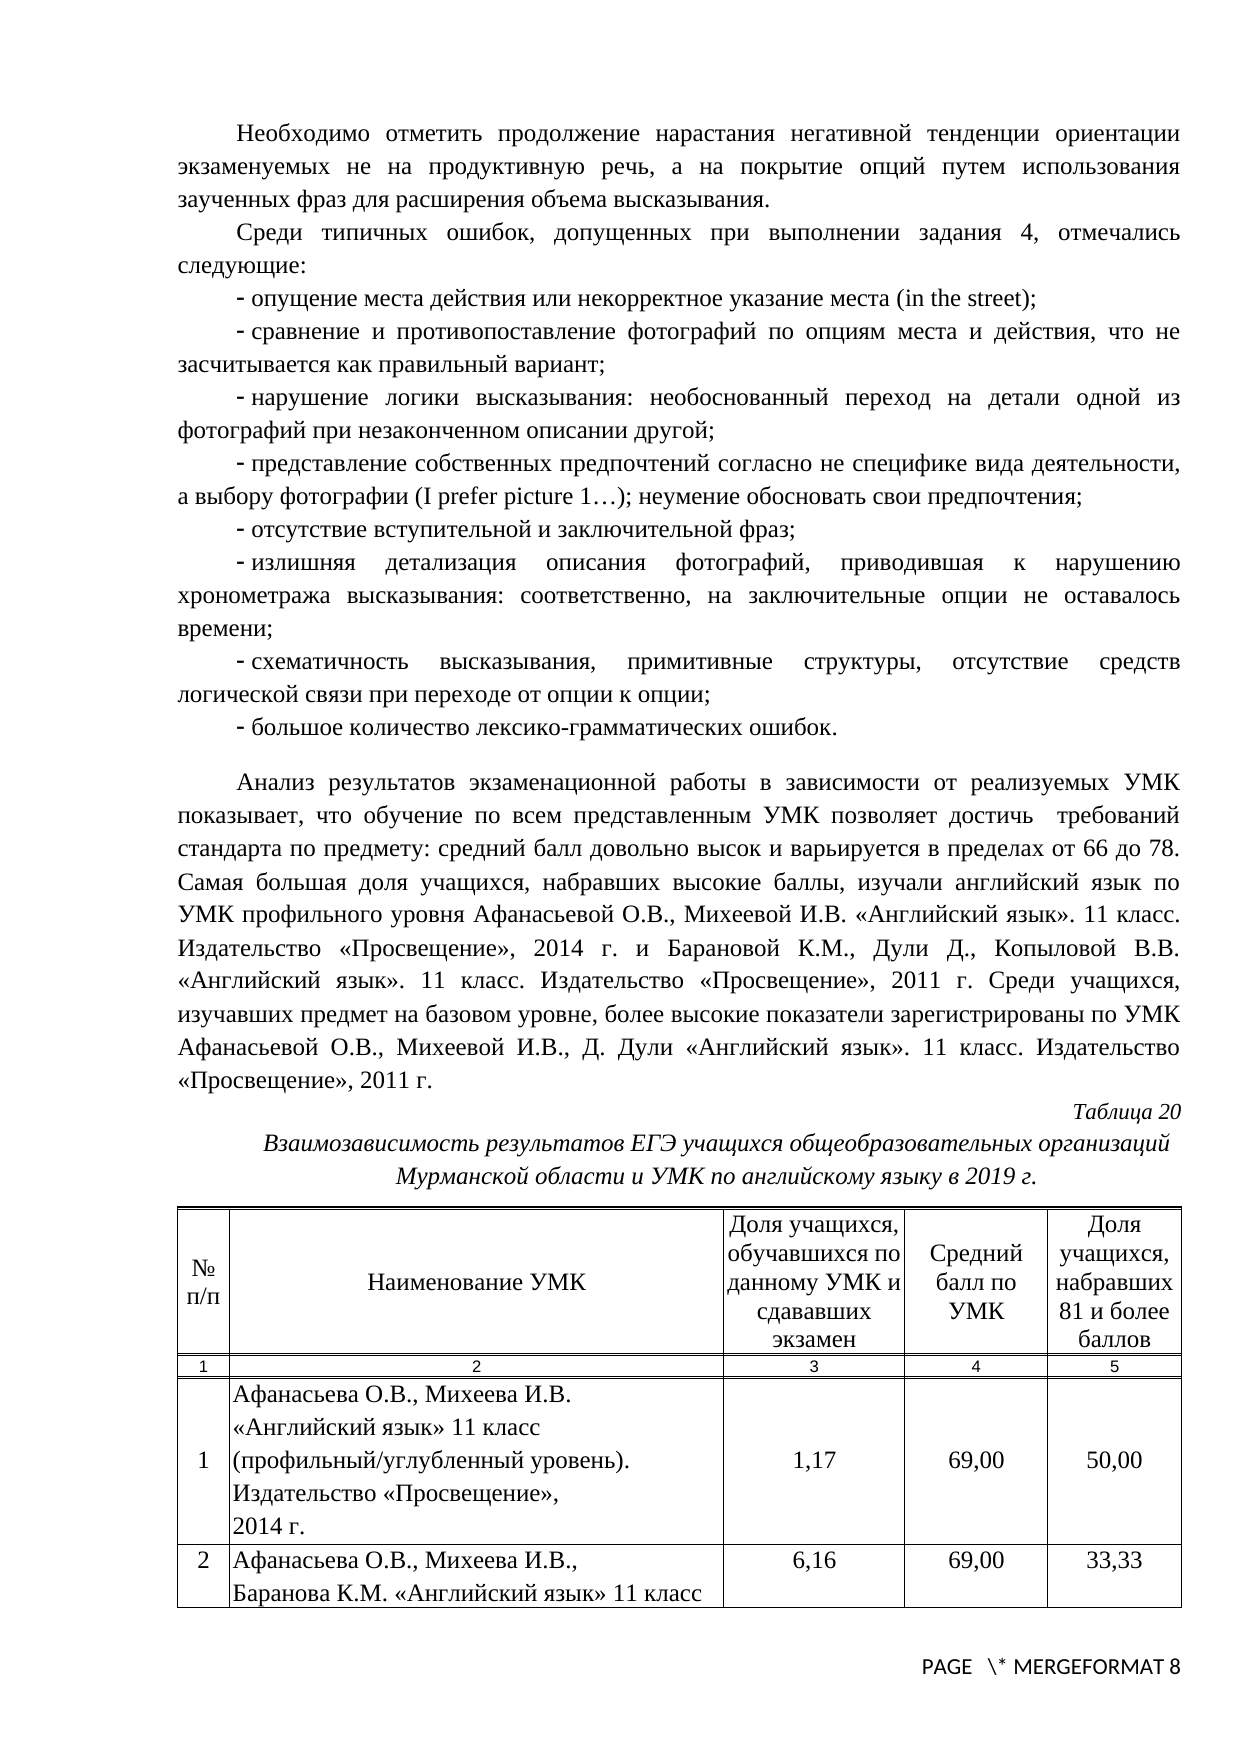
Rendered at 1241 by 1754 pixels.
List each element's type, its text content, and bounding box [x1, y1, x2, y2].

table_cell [230, 1545, 723, 1607]
list опущение места действия или некорректное указание места (in the street); [177, 283, 1181, 312]
table_cell 50,00 [1048, 1379, 1181, 1544]
table_cell 1,17 [724, 1379, 904, 1544]
table_cell 69,00 [905, 1379, 1047, 1544]
table_cell 3 [724, 1356, 904, 1376]
table_cell 1 [178, 1356, 229, 1376]
list представление собственных предпочтений согласно не специфике вида деятельности, а выбору фотографии (I prefer picture 1…); неумение обосновать свои предпочтения; [177, 448, 1181, 510]
table_cell 4 [905, 1356, 1047, 1376]
table_cell 2 [178, 1545, 229, 1607]
text Таблица 20 [177, 1098, 1181, 1124]
table_header Средний балл по УМК [905, 1210, 1047, 1353]
list схематичность высказывания, примитивные структуры, отсутствие средств логической связи при переходе от опции к опции; [177, 646, 1181, 708]
list Необходимо отметить продолжение нарастания негативной тенденции ориентации экзаменуемых не на продуктивную речь, а на покрытие опций путем использования заученных фраз для расширения объема высказывания. [177, 118, 1181, 213]
list Мурманской области и УМК по английскому языку в 2019 г. [252, 1161, 1181, 1190]
list большое количество лексико-грамматических ошибок. [177, 712, 1181, 741]
list Взаимозависимость результатов ЕГЭ учащихся общеобразовательных организаций [252, 1128, 1181, 1157]
table_cell 5 [1048, 1356, 1181, 1376]
table_header № п/п [178, 1210, 229, 1353]
list излишняя детализация описания фотографий, приводившая к нарушению хронометража высказывания: соответственно, на заключительные опции не оставалось времени; [177, 547, 1181, 642]
table_cell 69,00 [905, 1545, 1047, 1607]
table_header Наименование УМК [230, 1210, 723, 1353]
table_cell 2 [230, 1356, 723, 1376]
table_header Доля учащихся, обучавшихся по данному УМК и сдававших экзамен [724, 1210, 904, 1353]
text Среди типичных ошибок, допущенных при выполнении задания 4, отмечались следующие: [177, 217, 1181, 279]
table_header Доля учащихся, набравших 81 и более баллов [1048, 1210, 1181, 1353]
table_cell 1 [178, 1379, 229, 1544]
table_cell 33,33 [1048, 1545, 1181, 1607]
table_cell Афанасьева О.В., Михеева И.В. «Английский язык» 11 класс (профильный/углубленный уровень). Издательство «Просвещение», 2014 г. [230, 1379, 723, 1544]
text Анализ результатов экзаменационной работы в зависимости от реализуемых УМК показывает, что обучение по всем представленным УМК позволяет достичь требований стандарта по предмету: средний балл довольно высок и варьируется в пределах от 66 до 78. Самая большая доля учащихся, набравших высокие баллы, изучали английский язык по УМК профильного уровня Афанасьевой О.В., Михеевой И.В. «Английский язык». 11 класс. Издательство «Просвещение», 2014 г. и Барановой К.М., Дули Д., Копыловой В.В. «Английский язык». 11 класс. Издательство «Просвещение», 2011 г. Среди учащихся, изучавших предмет на базовом уровне, более высокие показатели зарегистрированы по УМК Афанасьевой О.В., Михеевой И.В., Д. Дули «Английский язык». 11 класс. Издательство «Просвещение», 2011 г. [177, 767, 1181, 1093]
table_cell 6,16 [724, 1545, 904, 1607]
list нарушение логики высказывания: необоснованный переход на детали одной из фотографий при незаконченном описании другой; [177, 382, 1181, 444]
list отсутствие вступительной и заключительной фраз; [177, 514, 1181, 543]
list сравнение и противопоставление фотографий по опциям места и действия, что не засчитывается как правильный вариант; [177, 316, 1181, 378]
